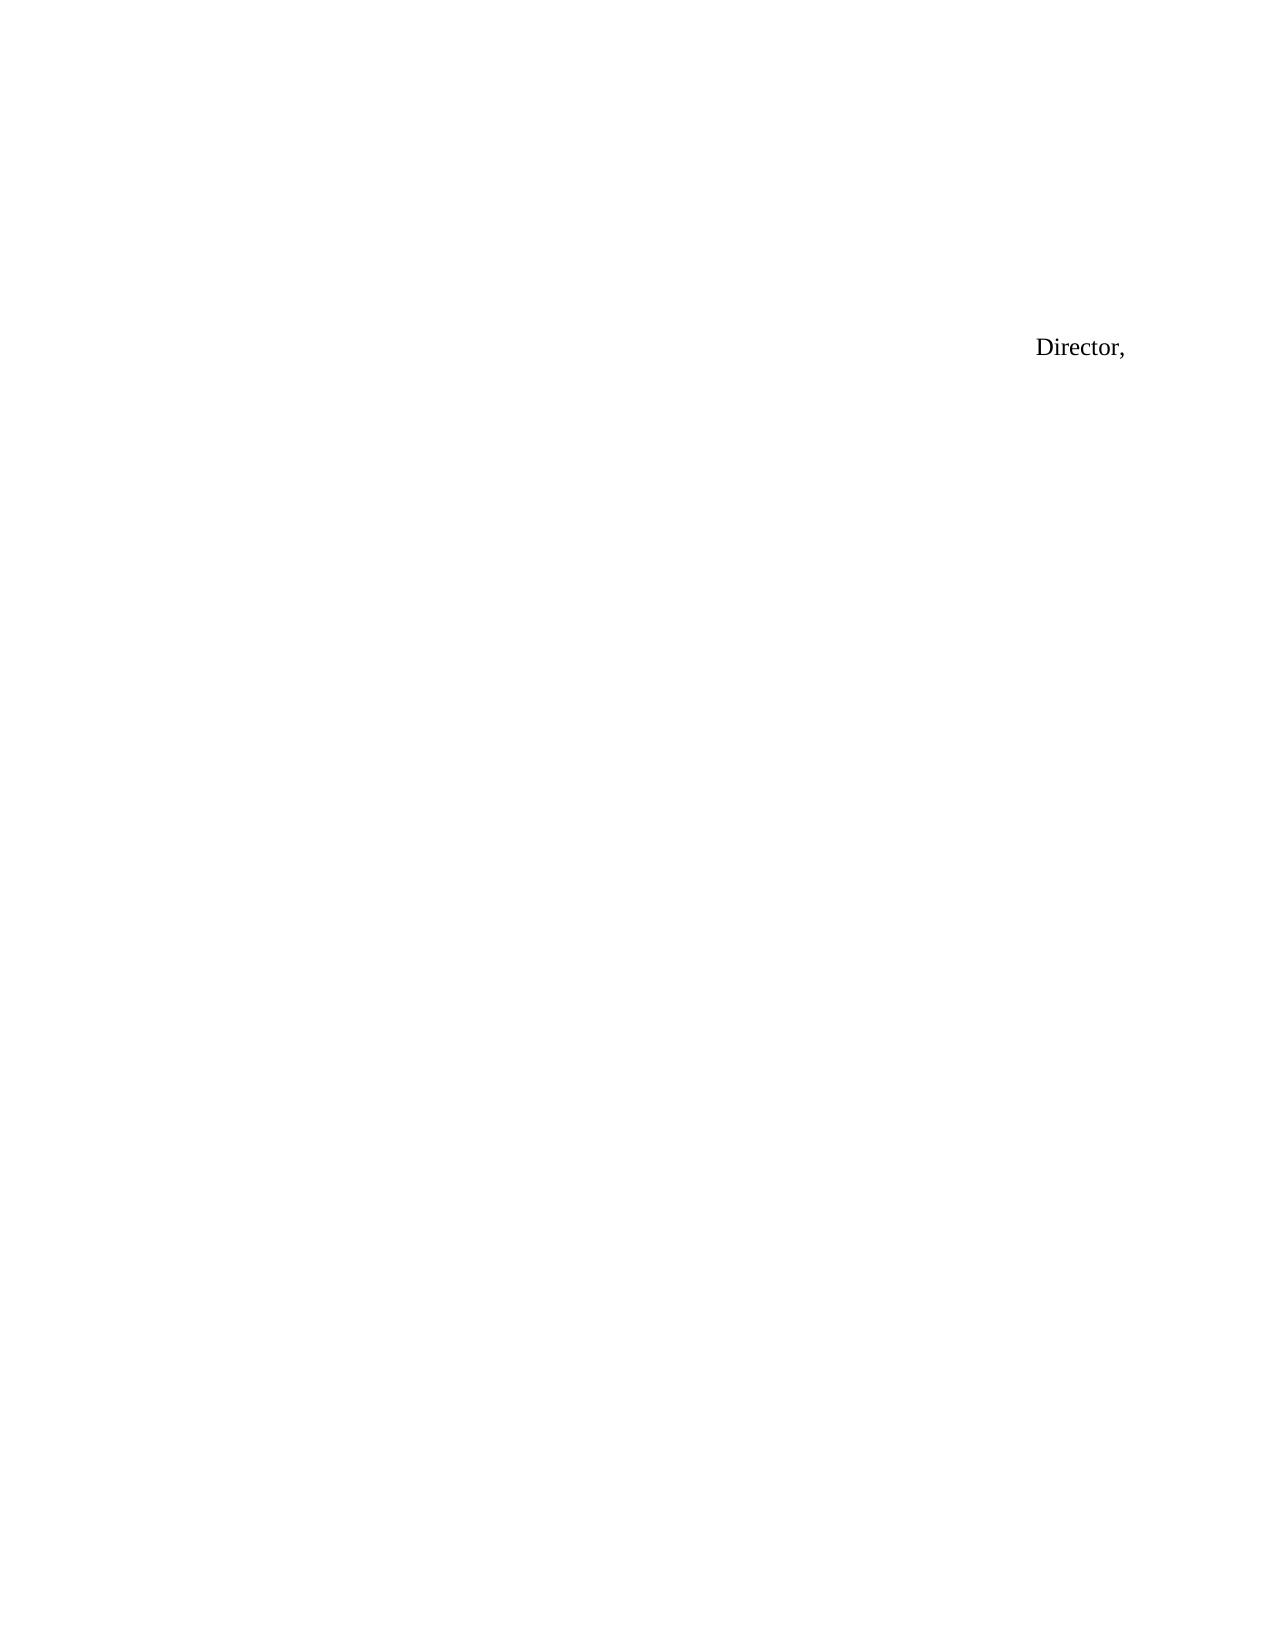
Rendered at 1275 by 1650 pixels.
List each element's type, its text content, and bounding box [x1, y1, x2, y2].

text Director, [187, 332, 1125, 361]
